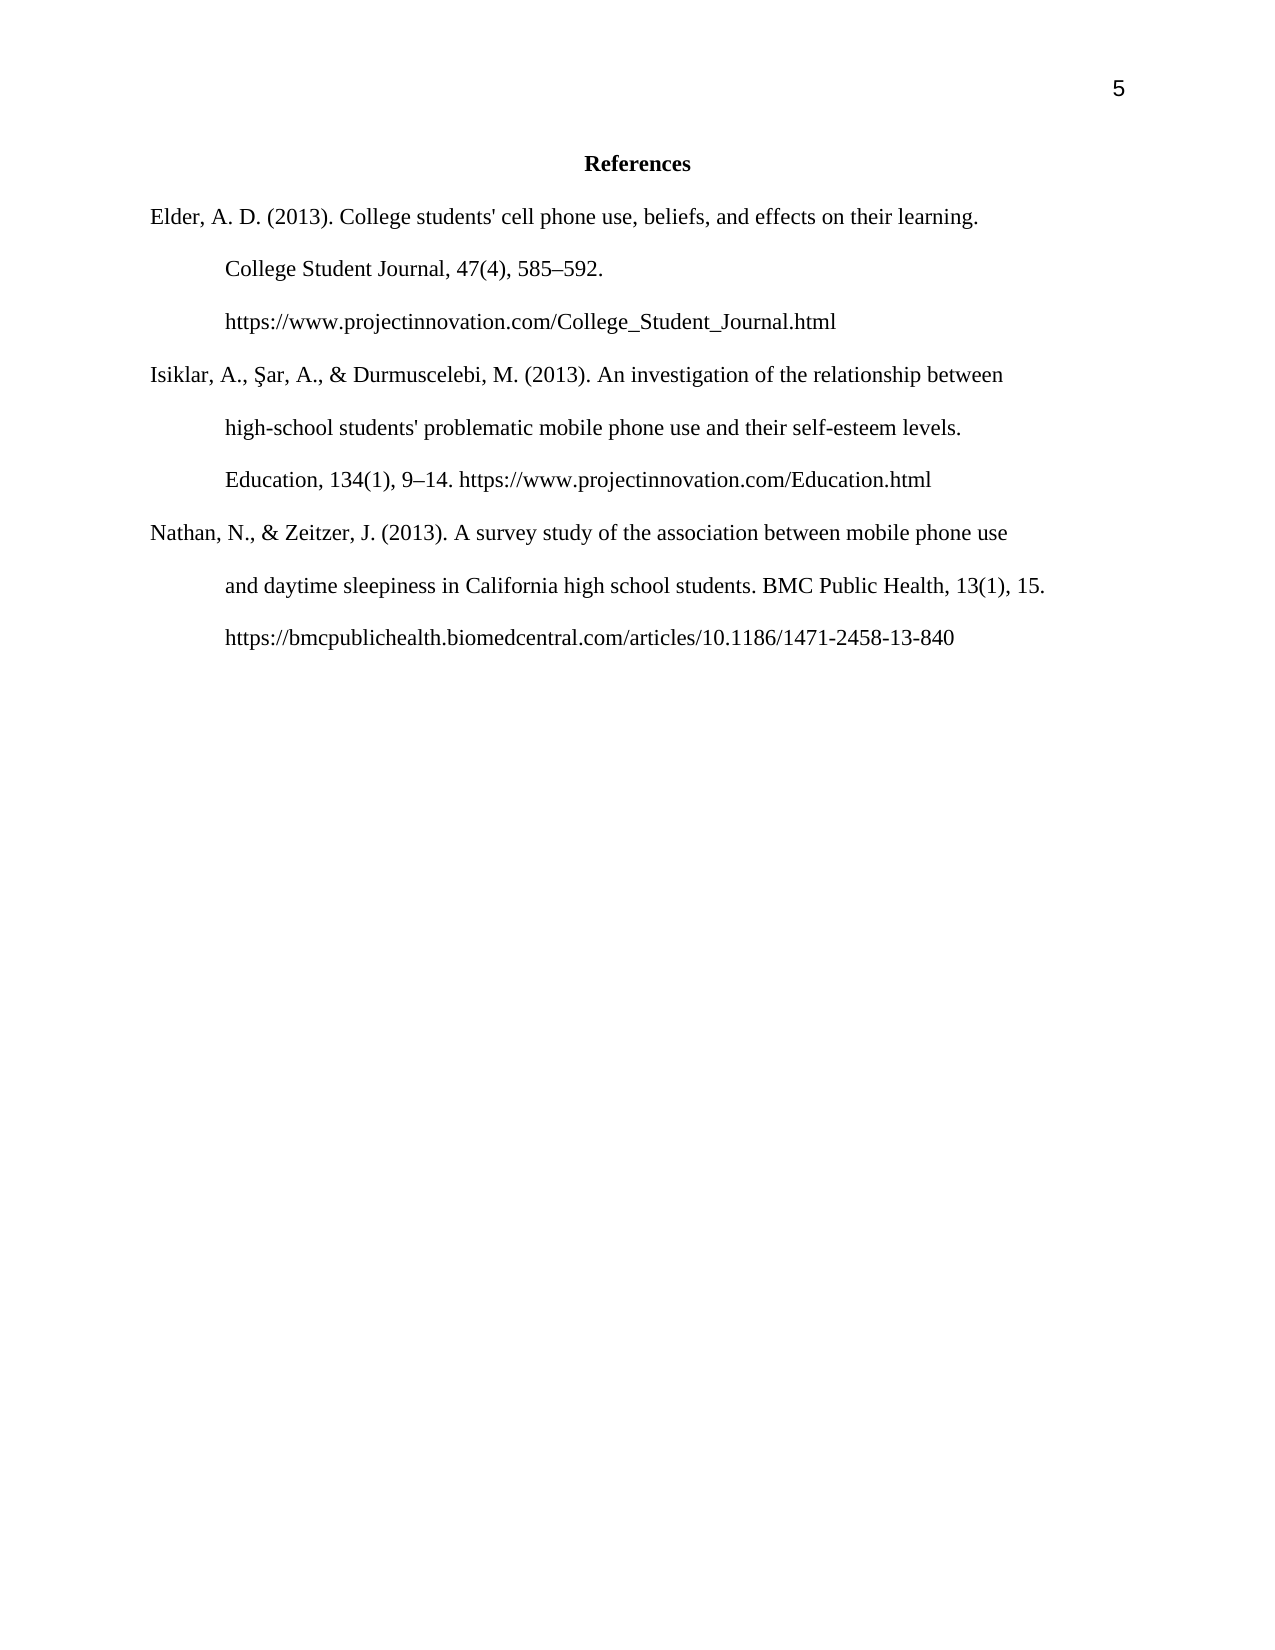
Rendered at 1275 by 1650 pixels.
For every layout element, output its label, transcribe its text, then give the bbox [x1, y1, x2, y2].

text https://bmcpublichealth.biomedcentral.com/articles/10.1186/1471-2458-13-840 [225, 624, 1125, 651]
text and daytime sleepiness in California high school students. BMC Public Health, 13(1), 15. [225, 572, 1125, 598]
text Isiklar, A., Şar, A., & Durmuscelebi, M. (2013). An investigation of the relationship between [150, 361, 1125, 387]
text Education, 134(1), 9–14. https://www.projectinnovation.com/Education.html [225, 466, 1125, 493]
text high-school students' problematic mobile phone use and their self-esteem levels. [225, 413, 1125, 440]
text College Student Journal, 47(4), 585–592. [225, 255, 1125, 282]
text References [150, 150, 1125, 176]
text Elder, A. D. (2013). College students' cell phone use, beliefs, and effects on their learning. [150, 203, 1125, 229]
text Nathan, N., & Zeitzer, J. (2013). A survey study of the association between mobile phone use [150, 519, 1125, 545]
text https://www.projectinnovation.com/College_Student_Journal.html [225, 308, 1125, 334]
